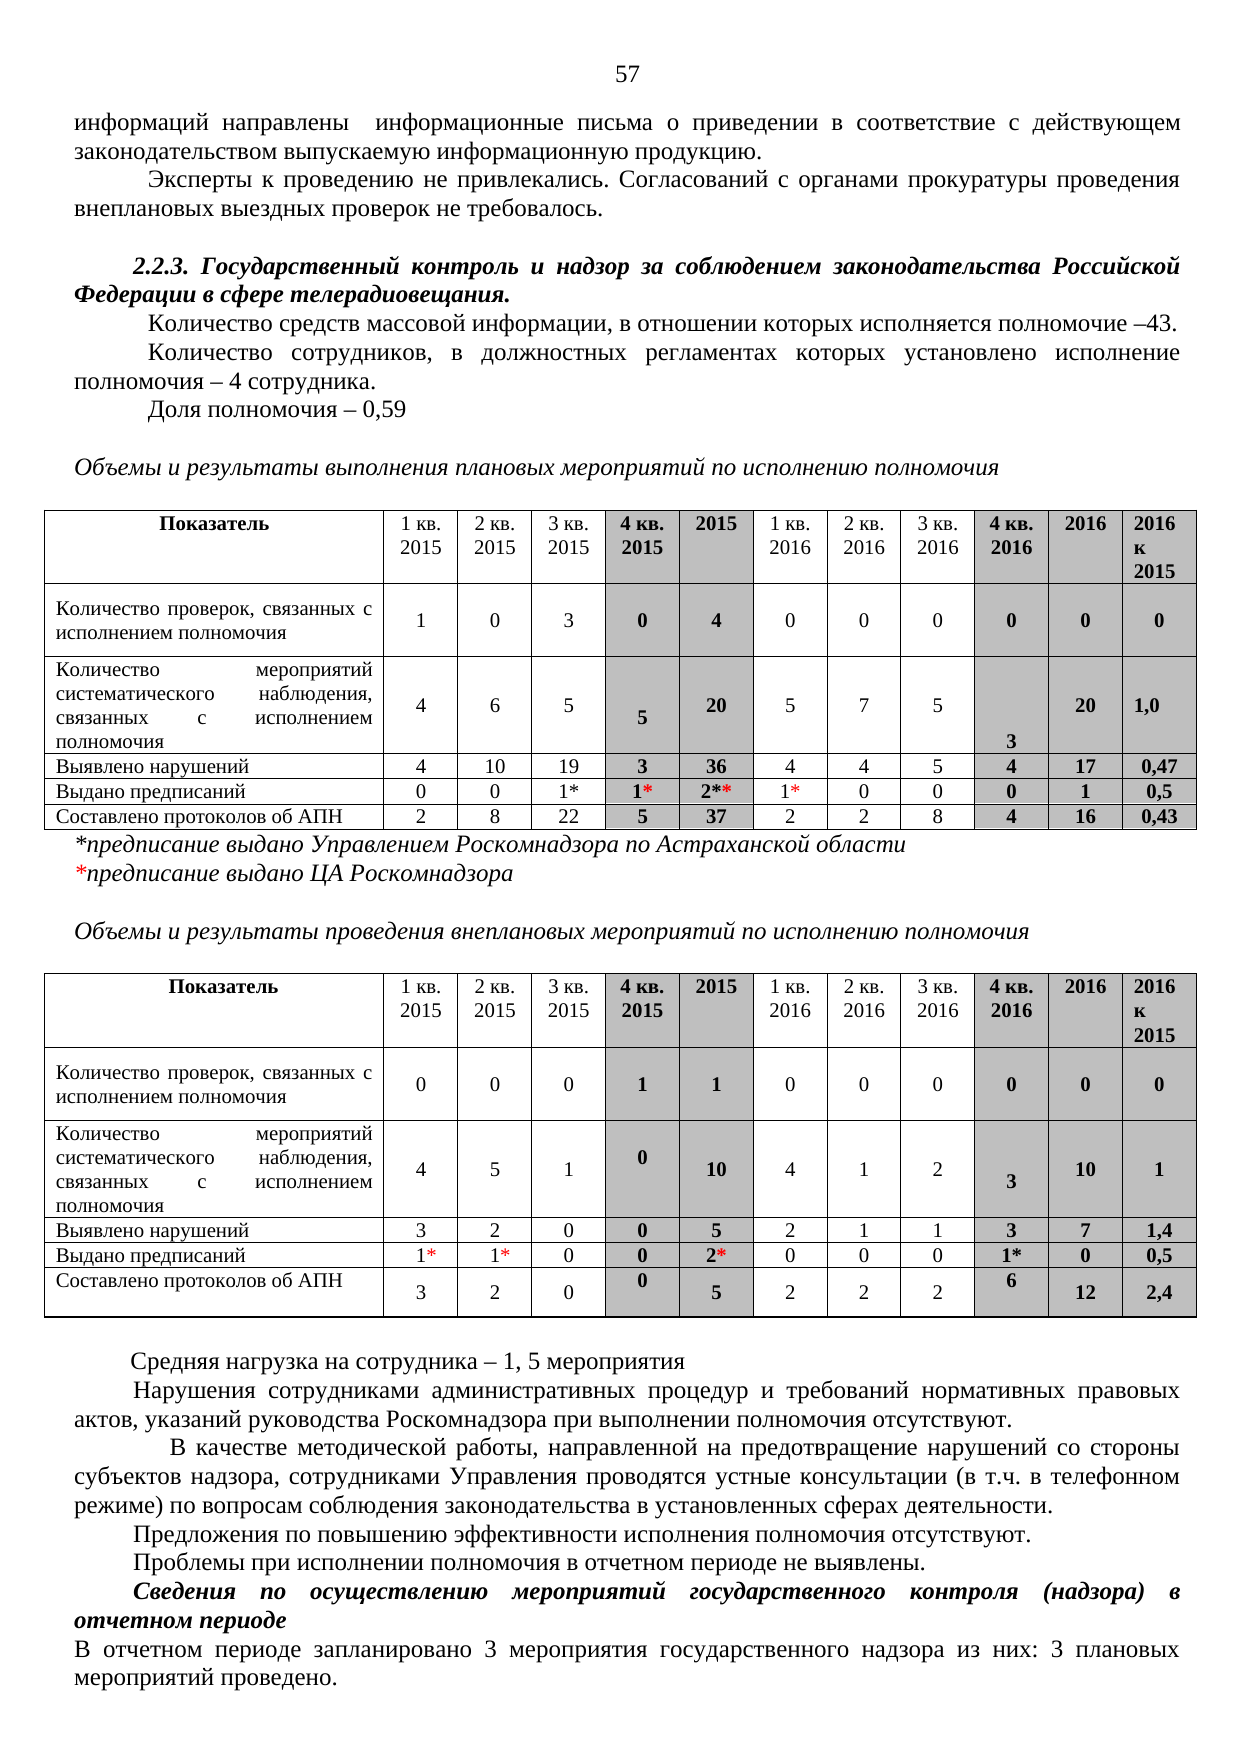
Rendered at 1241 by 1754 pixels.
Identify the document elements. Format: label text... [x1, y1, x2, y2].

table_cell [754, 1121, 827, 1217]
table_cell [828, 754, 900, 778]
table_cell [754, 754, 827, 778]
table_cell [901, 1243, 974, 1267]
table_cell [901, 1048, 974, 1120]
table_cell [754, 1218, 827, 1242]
text Доля полномочия – 0,59 [74, 394, 1181, 423]
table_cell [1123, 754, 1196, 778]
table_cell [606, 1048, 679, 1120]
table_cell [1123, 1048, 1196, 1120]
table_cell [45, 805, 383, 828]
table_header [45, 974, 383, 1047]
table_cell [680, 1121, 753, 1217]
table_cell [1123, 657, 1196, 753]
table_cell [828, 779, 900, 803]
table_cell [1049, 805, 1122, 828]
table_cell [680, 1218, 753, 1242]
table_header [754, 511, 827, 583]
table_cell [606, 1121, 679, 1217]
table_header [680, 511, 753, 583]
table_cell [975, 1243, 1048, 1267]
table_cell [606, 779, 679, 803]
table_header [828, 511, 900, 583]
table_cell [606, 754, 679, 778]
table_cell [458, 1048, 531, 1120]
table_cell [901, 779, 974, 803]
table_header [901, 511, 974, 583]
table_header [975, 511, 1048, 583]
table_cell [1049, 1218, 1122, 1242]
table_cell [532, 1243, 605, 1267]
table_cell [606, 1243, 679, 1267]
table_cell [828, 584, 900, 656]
text Объемы и результаты выполнения плановых мероприятий по исполнению полномочия [74, 452, 1181, 481]
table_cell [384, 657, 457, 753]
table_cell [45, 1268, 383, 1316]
text Количество сотрудников, в должностных регламентах которых установлено исполнение полномочия – 4 сотрудника. [74, 337, 1181, 394]
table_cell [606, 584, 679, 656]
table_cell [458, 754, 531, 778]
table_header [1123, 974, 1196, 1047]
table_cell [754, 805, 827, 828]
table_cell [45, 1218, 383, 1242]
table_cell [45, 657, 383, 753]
text 2.2.3. Государственный контроль и надзор за соблюдением законодательства Российской Федерации в сфере телерадиовещания. [74, 251, 1181, 308]
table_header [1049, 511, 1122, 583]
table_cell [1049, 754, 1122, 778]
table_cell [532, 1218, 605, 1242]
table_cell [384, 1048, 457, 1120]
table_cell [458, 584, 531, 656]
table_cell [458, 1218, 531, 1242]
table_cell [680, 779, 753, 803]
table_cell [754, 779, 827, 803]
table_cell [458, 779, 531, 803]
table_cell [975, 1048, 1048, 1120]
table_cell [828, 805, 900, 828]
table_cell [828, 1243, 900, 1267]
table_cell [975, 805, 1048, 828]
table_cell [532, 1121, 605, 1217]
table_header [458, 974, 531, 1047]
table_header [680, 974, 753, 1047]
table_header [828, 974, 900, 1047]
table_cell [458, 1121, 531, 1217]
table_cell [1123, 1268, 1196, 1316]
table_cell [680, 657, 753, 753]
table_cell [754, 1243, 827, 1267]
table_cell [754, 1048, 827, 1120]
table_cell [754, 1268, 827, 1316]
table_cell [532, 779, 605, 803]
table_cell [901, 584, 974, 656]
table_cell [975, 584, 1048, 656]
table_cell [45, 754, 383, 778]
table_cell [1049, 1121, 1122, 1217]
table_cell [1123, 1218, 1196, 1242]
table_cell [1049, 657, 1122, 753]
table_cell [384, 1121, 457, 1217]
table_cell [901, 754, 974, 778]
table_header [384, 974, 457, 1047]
text *предписание выдано ЦА Роскомнадзора [74, 858, 1181, 887]
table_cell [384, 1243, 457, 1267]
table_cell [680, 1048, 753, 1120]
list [74, 107, 1181, 164]
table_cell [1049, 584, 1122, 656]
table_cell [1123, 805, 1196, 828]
text Эксперты к проведению не привлекались. Согласований с органами прокуратуры проведения внеплановых выездных проверок не требовалось. [74, 164, 1181, 222]
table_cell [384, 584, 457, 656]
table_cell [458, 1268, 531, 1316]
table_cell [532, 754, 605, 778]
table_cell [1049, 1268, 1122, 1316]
text *предписание выдано Управлением Роскомнадзора по Астраханской области [74, 830, 1181, 858]
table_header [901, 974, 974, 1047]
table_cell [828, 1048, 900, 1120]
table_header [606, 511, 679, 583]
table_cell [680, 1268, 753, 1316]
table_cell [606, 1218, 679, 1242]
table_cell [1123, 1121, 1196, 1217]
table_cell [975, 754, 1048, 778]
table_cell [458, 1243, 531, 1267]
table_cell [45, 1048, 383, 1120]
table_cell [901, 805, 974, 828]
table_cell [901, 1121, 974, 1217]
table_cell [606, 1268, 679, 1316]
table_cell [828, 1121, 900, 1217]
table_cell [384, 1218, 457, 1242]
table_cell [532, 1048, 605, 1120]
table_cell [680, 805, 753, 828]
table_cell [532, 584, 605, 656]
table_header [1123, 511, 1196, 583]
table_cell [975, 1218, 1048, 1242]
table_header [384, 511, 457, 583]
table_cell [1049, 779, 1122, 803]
text Объемы и результаты проведения внеплановых мероприятий по исполнению полномочия [74, 916, 1181, 944]
text Сведения по осуществлению мероприятий государственного контроля (надзора) в отчетном периоде [74, 1576, 1181, 1634]
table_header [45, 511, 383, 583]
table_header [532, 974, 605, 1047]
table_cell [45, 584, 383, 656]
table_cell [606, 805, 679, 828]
text Количество средств массовой информации, в отношении которых исполняется полномочие –43. [74, 308, 1181, 337]
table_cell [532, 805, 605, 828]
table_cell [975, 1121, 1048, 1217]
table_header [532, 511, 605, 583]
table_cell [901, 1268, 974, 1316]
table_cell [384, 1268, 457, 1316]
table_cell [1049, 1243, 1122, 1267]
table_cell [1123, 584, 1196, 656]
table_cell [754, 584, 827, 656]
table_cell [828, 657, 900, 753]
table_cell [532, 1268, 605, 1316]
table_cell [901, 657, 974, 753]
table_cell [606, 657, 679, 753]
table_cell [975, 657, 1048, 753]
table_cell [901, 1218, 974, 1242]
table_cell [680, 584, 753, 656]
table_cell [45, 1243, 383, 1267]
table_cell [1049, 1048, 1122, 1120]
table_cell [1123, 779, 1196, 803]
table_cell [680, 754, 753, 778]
text В отчетном периоде запланировано 3 мероприятия государственного надзора из них: 3 плановых мероприятий проведено. [74, 1634, 1181, 1691]
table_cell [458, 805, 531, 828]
text В качестве методической работы, направленной на предотвращение нарушений со стороны субъектов надзора, сотрудниками Управления проводятся устные консультации (в т.ч. в телефонном режиме) по вопросам соблюдения законодательства в установленных сферах деятельности. [74, 1432, 1181, 1519]
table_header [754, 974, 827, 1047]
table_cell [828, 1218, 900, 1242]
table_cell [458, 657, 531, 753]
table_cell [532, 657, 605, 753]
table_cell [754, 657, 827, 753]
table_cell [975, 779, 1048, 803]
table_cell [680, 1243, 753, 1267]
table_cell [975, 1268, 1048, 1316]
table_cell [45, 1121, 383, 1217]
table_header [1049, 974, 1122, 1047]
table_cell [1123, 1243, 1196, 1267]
text Нарушения сотрудниками административных процедур и требований нормативных правовых актов, указаний руководства Роскомнадзора при выполнении полномочия отсутствуют. [74, 1375, 1181, 1432]
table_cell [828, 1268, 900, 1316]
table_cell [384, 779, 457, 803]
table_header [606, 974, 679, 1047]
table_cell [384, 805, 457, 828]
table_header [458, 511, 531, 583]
text Средняя нагрузка на сотрудника – 1, 5 мероприятия [74, 1346, 1181, 1375]
text Проблемы при исполнении полномочия в отчетном периоде не выявлены. [74, 1547, 1181, 1576]
text Предложения по повышению эффективности исполнения полномочия отсутствуют. [74, 1519, 1181, 1547]
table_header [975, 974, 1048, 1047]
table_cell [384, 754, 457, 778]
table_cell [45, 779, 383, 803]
